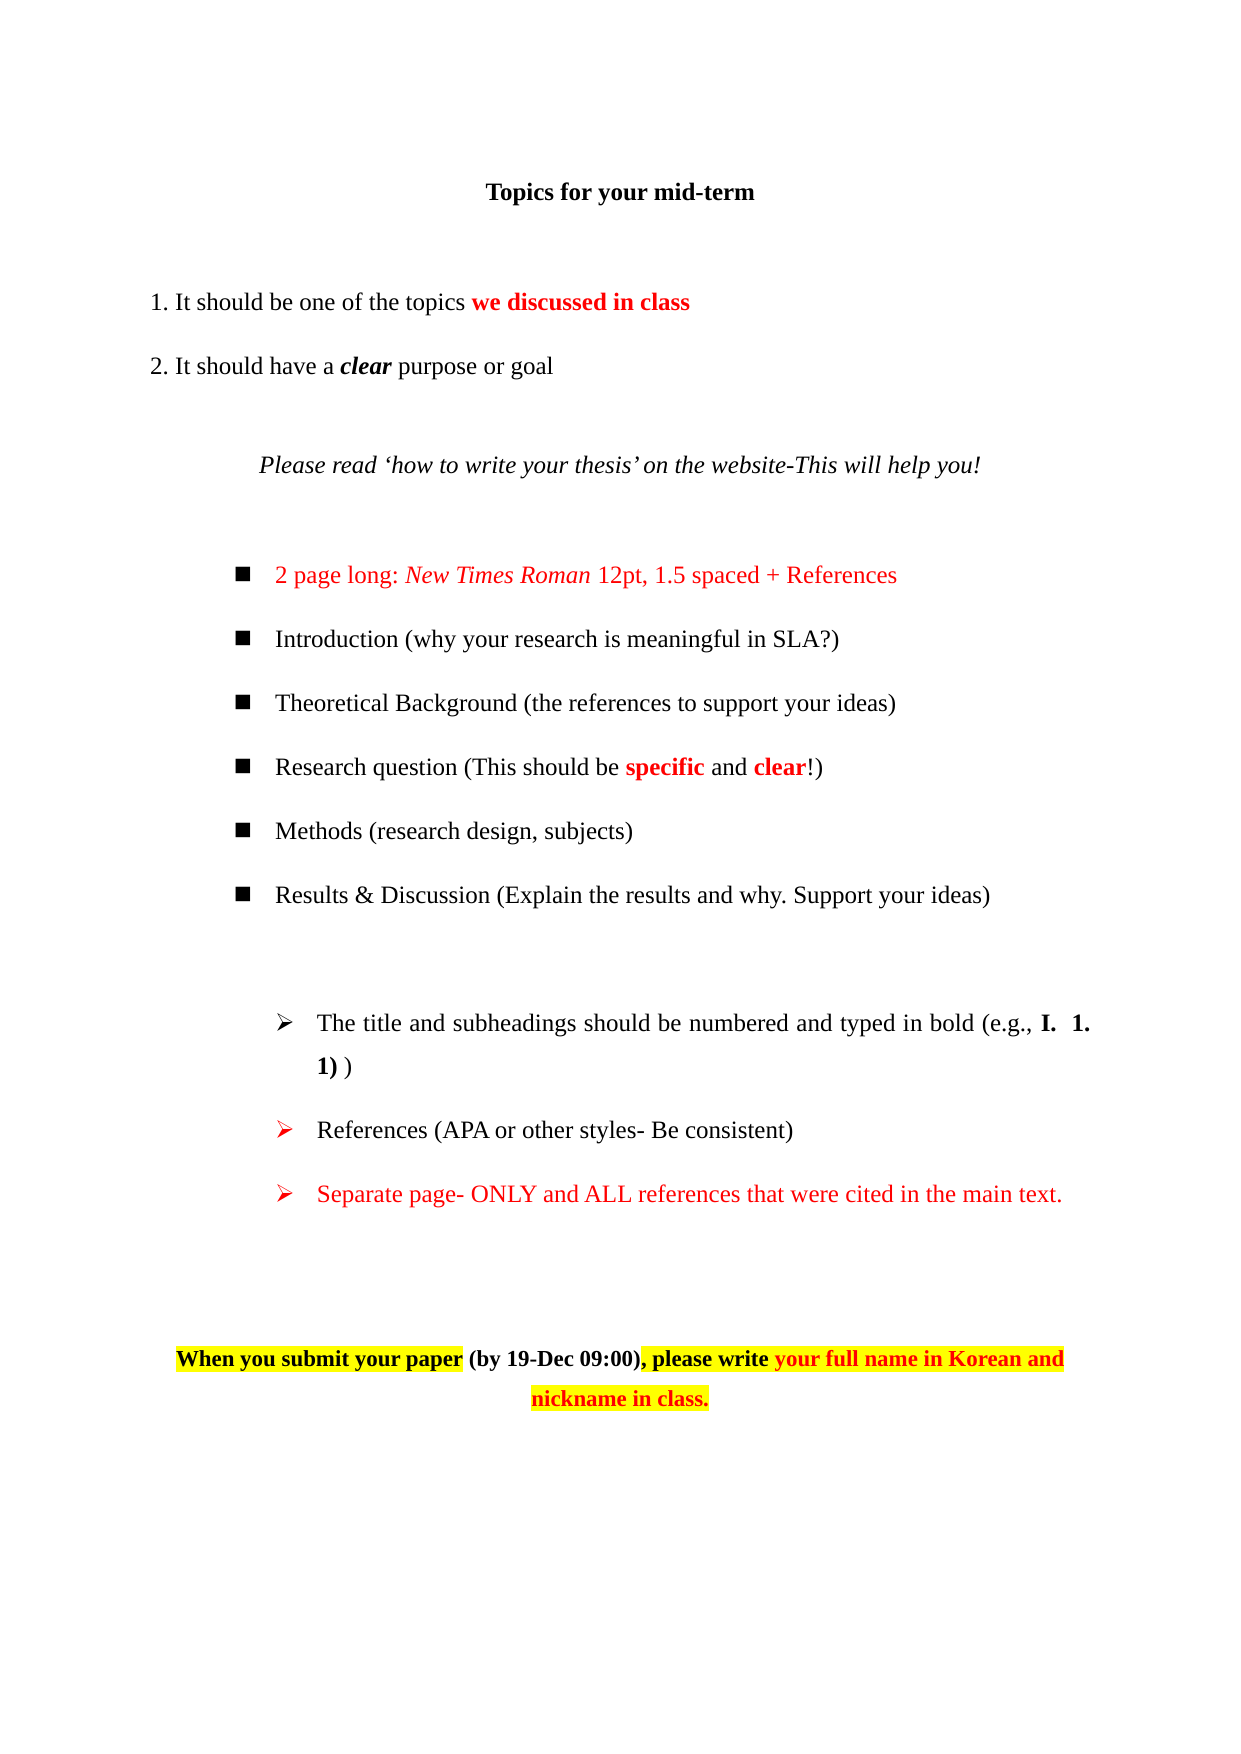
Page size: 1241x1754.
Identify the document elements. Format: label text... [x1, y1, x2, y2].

text Topics for your mid-term [150, 177, 1090, 206]
text 1. It should be one of the topics we discussed in class [150, 287, 1090, 316]
list 2 page long: New Times Roman 12pt, 1.5 spaced + References [233, 560, 1090, 589]
text Please read ‘how to write your thesis’ on the website-This will help you! [150, 450, 1090, 479]
list Methods (research design, subjects) [233, 816, 1090, 845]
text 2. It should have a clear purpose or goal [150, 351, 1090, 380]
list Introduction (why your research is meaningful in SLA?) [233, 624, 1090, 653]
list Theoretical Background (the references to support your ideas) [233, 688, 1090, 717]
list Separate page- ONLY and ALL references that were cited in the main text. [275, 1179, 1090, 1208]
list The title and subheadings should be numbered and typed in bold (e.g., I. 1. 1) ) [275, 1008, 1090, 1080]
list Research question (This should be specific and clear!) [233, 752, 1090, 781]
text When you submit your paper (by 19-Dec 09:00), please write your full name in Korean and nickname in class. [150, 1346, 1090, 1411]
list References (APA or other styles- Be consistent) [275, 1115, 1090, 1144]
list Results & Discussion (Explain the results and why. Support your ideas) [233, 880, 1090, 909]
